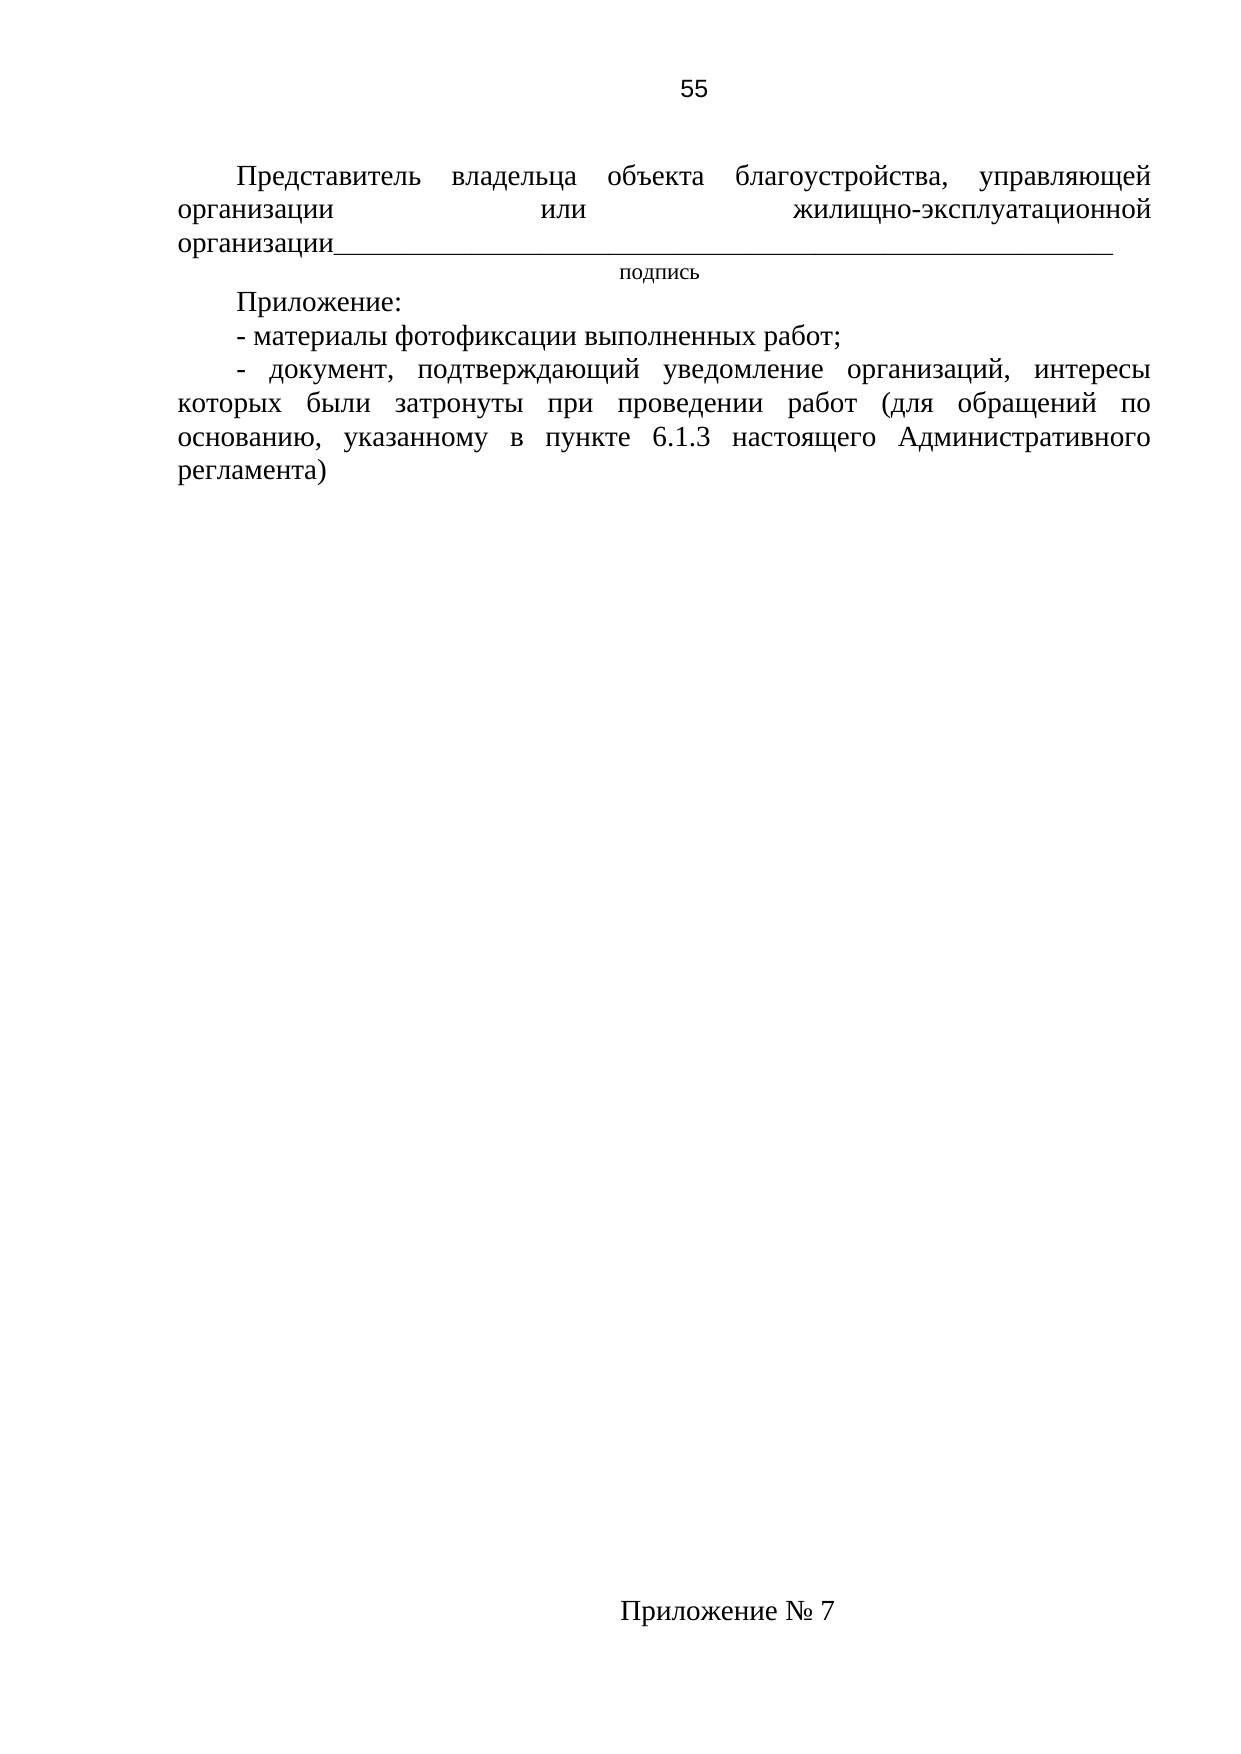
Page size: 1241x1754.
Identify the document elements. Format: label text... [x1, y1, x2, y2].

text - документ, подтверждающий уведомление организаций, интересы которых были затронуты при проведении работ (для обращений по основанию, указанному в пункте 6.1.3 настоящего Административного регламента) [177, 352, 1152, 486]
text подпись [177, 258, 1152, 284]
text Представитель владельца объекта благоустройства, управляющей организации или жилищно-эксплуатационной организации____________________________________________________________________ [177, 158, 1152, 258]
text - материалы фотофиксации выполненных работ; [177, 318, 1152, 352]
text Приложение: [177, 284, 1152, 318]
text Приложение № 7 [620, 1593, 1152, 1626]
